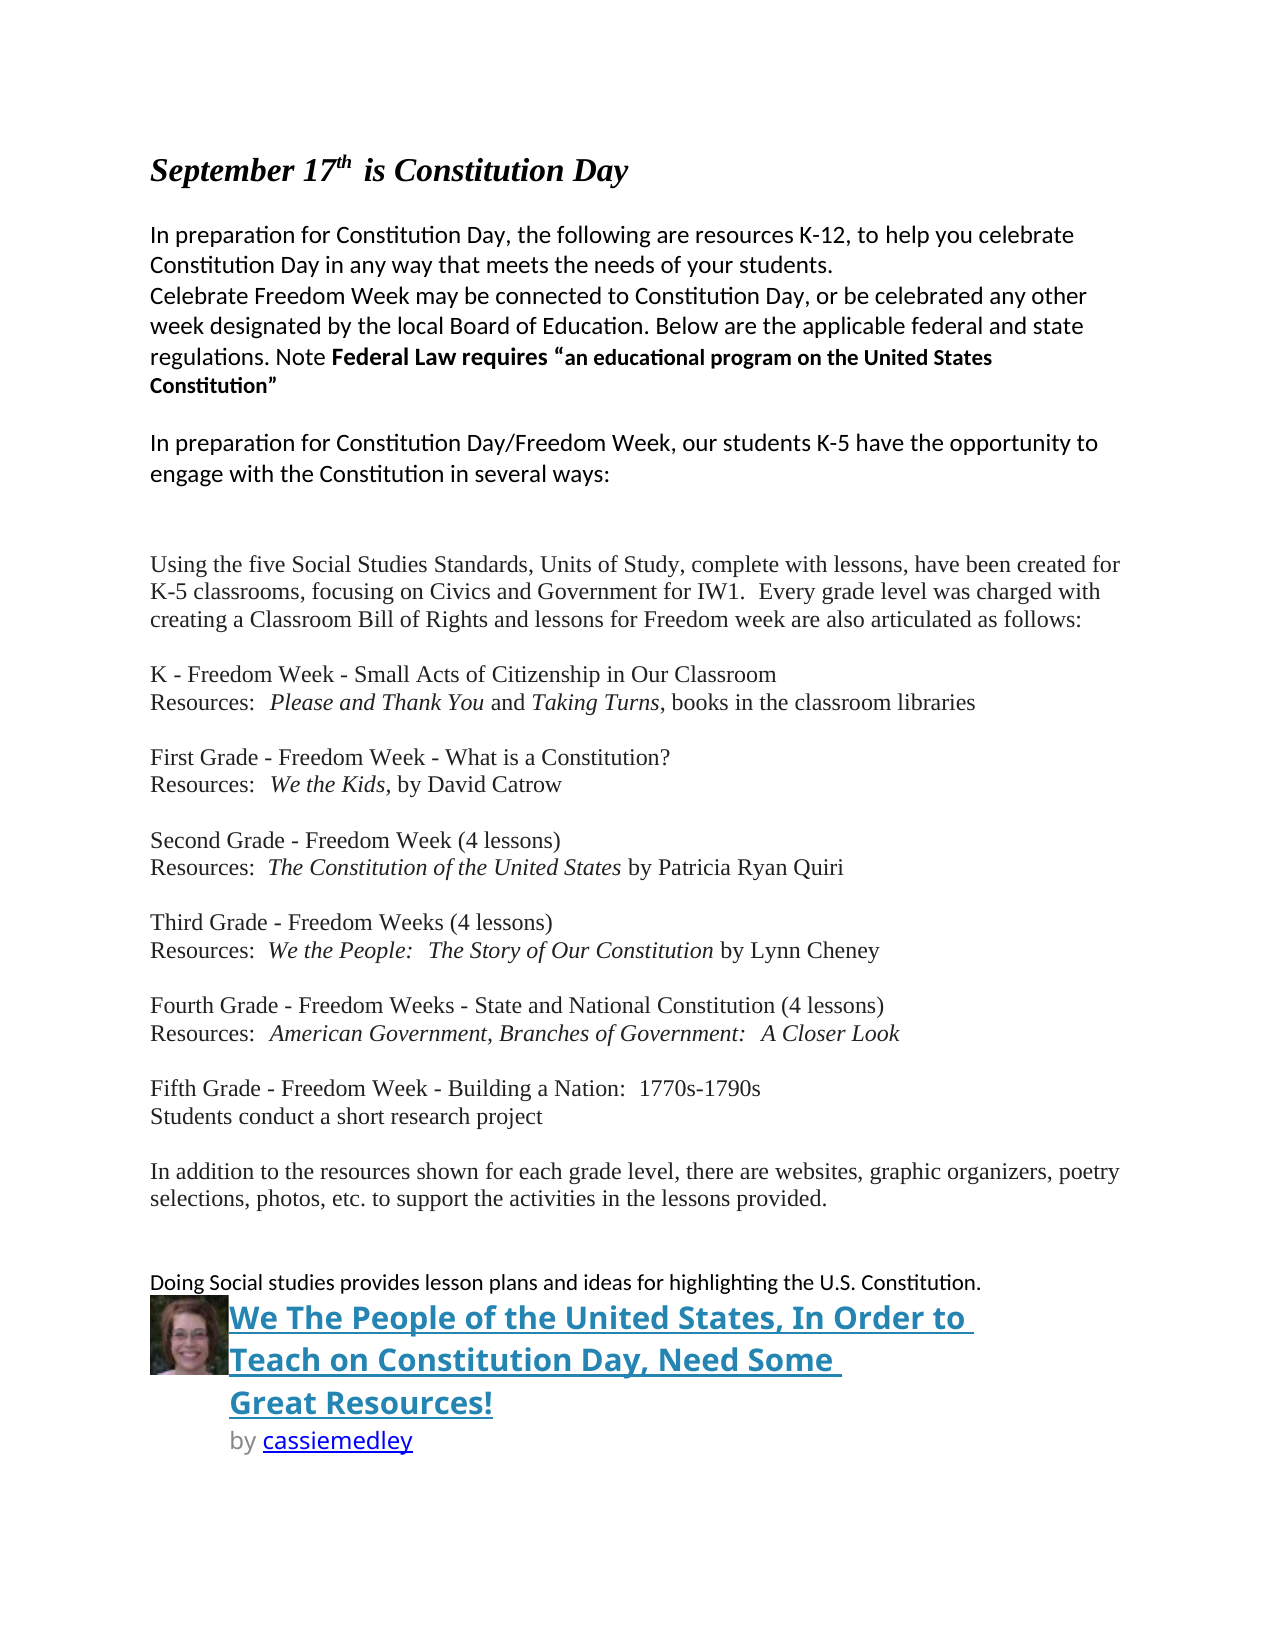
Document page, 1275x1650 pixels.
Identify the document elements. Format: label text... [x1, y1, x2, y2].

text First Grade - Freedom Week - What is a Constitution? [150, 743, 1125, 770]
text Resources: We the People: The Story of Our Constitution by Lynn Cheney [150, 936, 1125, 964]
text Third Grade - Freedom Weeks (4 lessons) [150, 908, 1125, 936]
text Fifth Grade - Freedom Week - Building a Nation: 1770s-1790s [150, 1074, 1125, 1102]
text Doing Social studies provides lesson plans and ideas for highlighting the U.S. Constitution. [150, 1268, 1125, 1296]
text Using the five Social Studies Standards, Units of Study, complete with lessons, have been created for K-5 classrooms, focusing on Civics and Government for IW1. Every grade level was charged with creating a Classroom Bill of Rights and lessons for Freedom week are also articulated as follows: [150, 549, 1125, 632]
picture [150, 1295, 229, 1375]
text Resources: American Government, Branches of Government: A Closer Look [150, 1019, 1125, 1046]
text Celebrate Freedom Week may be connected to Constitution Day, or be celebrated any other week designated by the local Board of Education. Below are the applicable federal and state regulations. Note Federal Law requires “an educational program on the United States Constitution” [150, 280, 1125, 399]
text Resources: We the Kids, by David Catrow [150, 770, 1125, 798]
text Fourth Grade - Freedom Weeks - State and National Constitution (4 lessons) [150, 991, 1125, 1019]
text Resources: Please and Thank You and Taking Turns, books in the classroom libraries [150, 688, 1125, 715]
text September 17th is Constitution Day [150, 150, 1125, 188]
text Second Grade - Freedom Week (4 lessons) [150, 826, 1125, 853]
text Resources: The Constitution of the United States by Patricia Ryan Quiri [150, 853, 1125, 881]
text In preparation for Constitution Day/Freedom Week, our students K-5 have the opportunity to engage with the Constitution in several ways: [150, 427, 1125, 488]
text K - Freedom Week - Small Acts of Citizenship in Our Classroom [150, 660, 1125, 688]
text Students conduct a short research project [150, 1102, 1125, 1129]
text In addition to the resources shown for each grade level, there are websites, graphic organizers, poetry selections, photos, etc. to support the activities in the lessons provided. [150, 1157, 1125, 1212]
text In preparation for Constitution Day, the following are resources K-12, to help you celebrate Constitution Day in any way that meets the needs of your students. [150, 219, 1125, 280]
